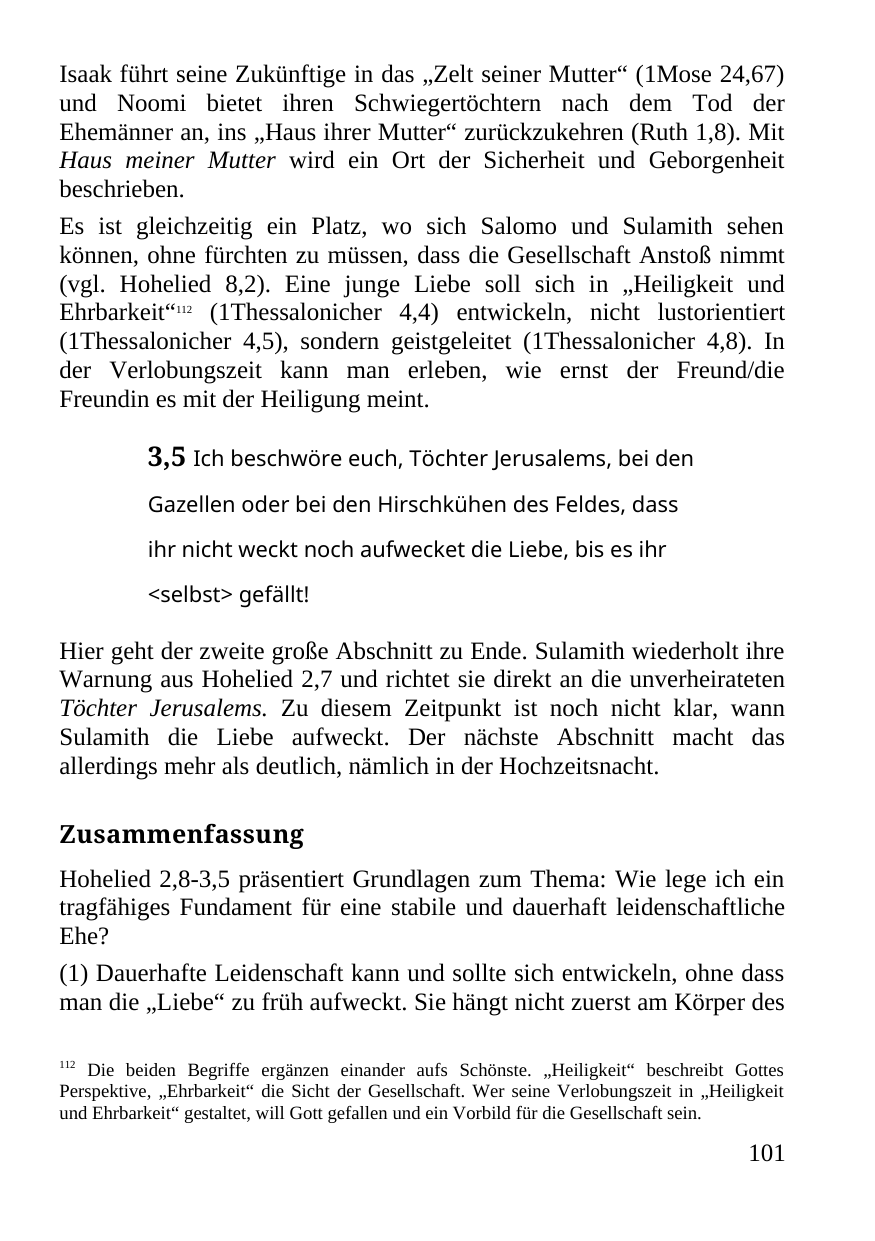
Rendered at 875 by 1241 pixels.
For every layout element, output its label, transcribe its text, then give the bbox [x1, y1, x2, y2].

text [59, 59, 785, 203]
text 3,5 Ich beschwöre euch, Töchter Jerusalems, bei den Gazellen oder bei den Hirschkühen des Feldes, dass ihr nicht weckt noch aufwecket die Liebe, bis es ihr <selbst> gefällt! [148, 437, 697, 608]
text Hohelied 2,8-3,5 präsentiert Grundlagen zum Thema: Wie lege ich ein tragfähiges Fundament für eine stabile und dauerhaft leidenschaftliche Ehe? [59, 864, 785, 950]
text Es ist gleichzeitig ein Platz, wo sich Salomo und Sulamith sehen können, ohne fürchten zu müssen, dass die Gesellschaft Anstoß nimmt (vgl. Hohelied 8,2). Eine junge Liebe soll sich in „Heiligkeit und Ehrbarkeit“ (1Thessalonicher 4,4) entwickeln, nicht lustorientiert (1Thessalonicher 4,5), sondern geistgeleitet (1Thessalonicher 4,8). In der Verlobungszeit kann man erleben, wie ernst der Freund/die Freundin es mit der Heiligung meint. [59, 211, 785, 412]
subtitle Zusammenfassung [59, 817, 785, 851]
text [59, 958, 785, 1016]
text Hier geht der zweite große Abschnitt zu Ende. Sulamith wiederholt ihre Warnung aus Hohelied 2,7 und richtet sie direkt an die unverheirateten Töchter Jerusalems. Zu diesem Zeitpunkt ist noch nicht klar, wann Sulamith die Liebe aufweckt. Der nächste Abschnitt macht das allerdings mehr als deutlich, nämlich in der Hochzeitsnacht. [59, 636, 785, 779]
